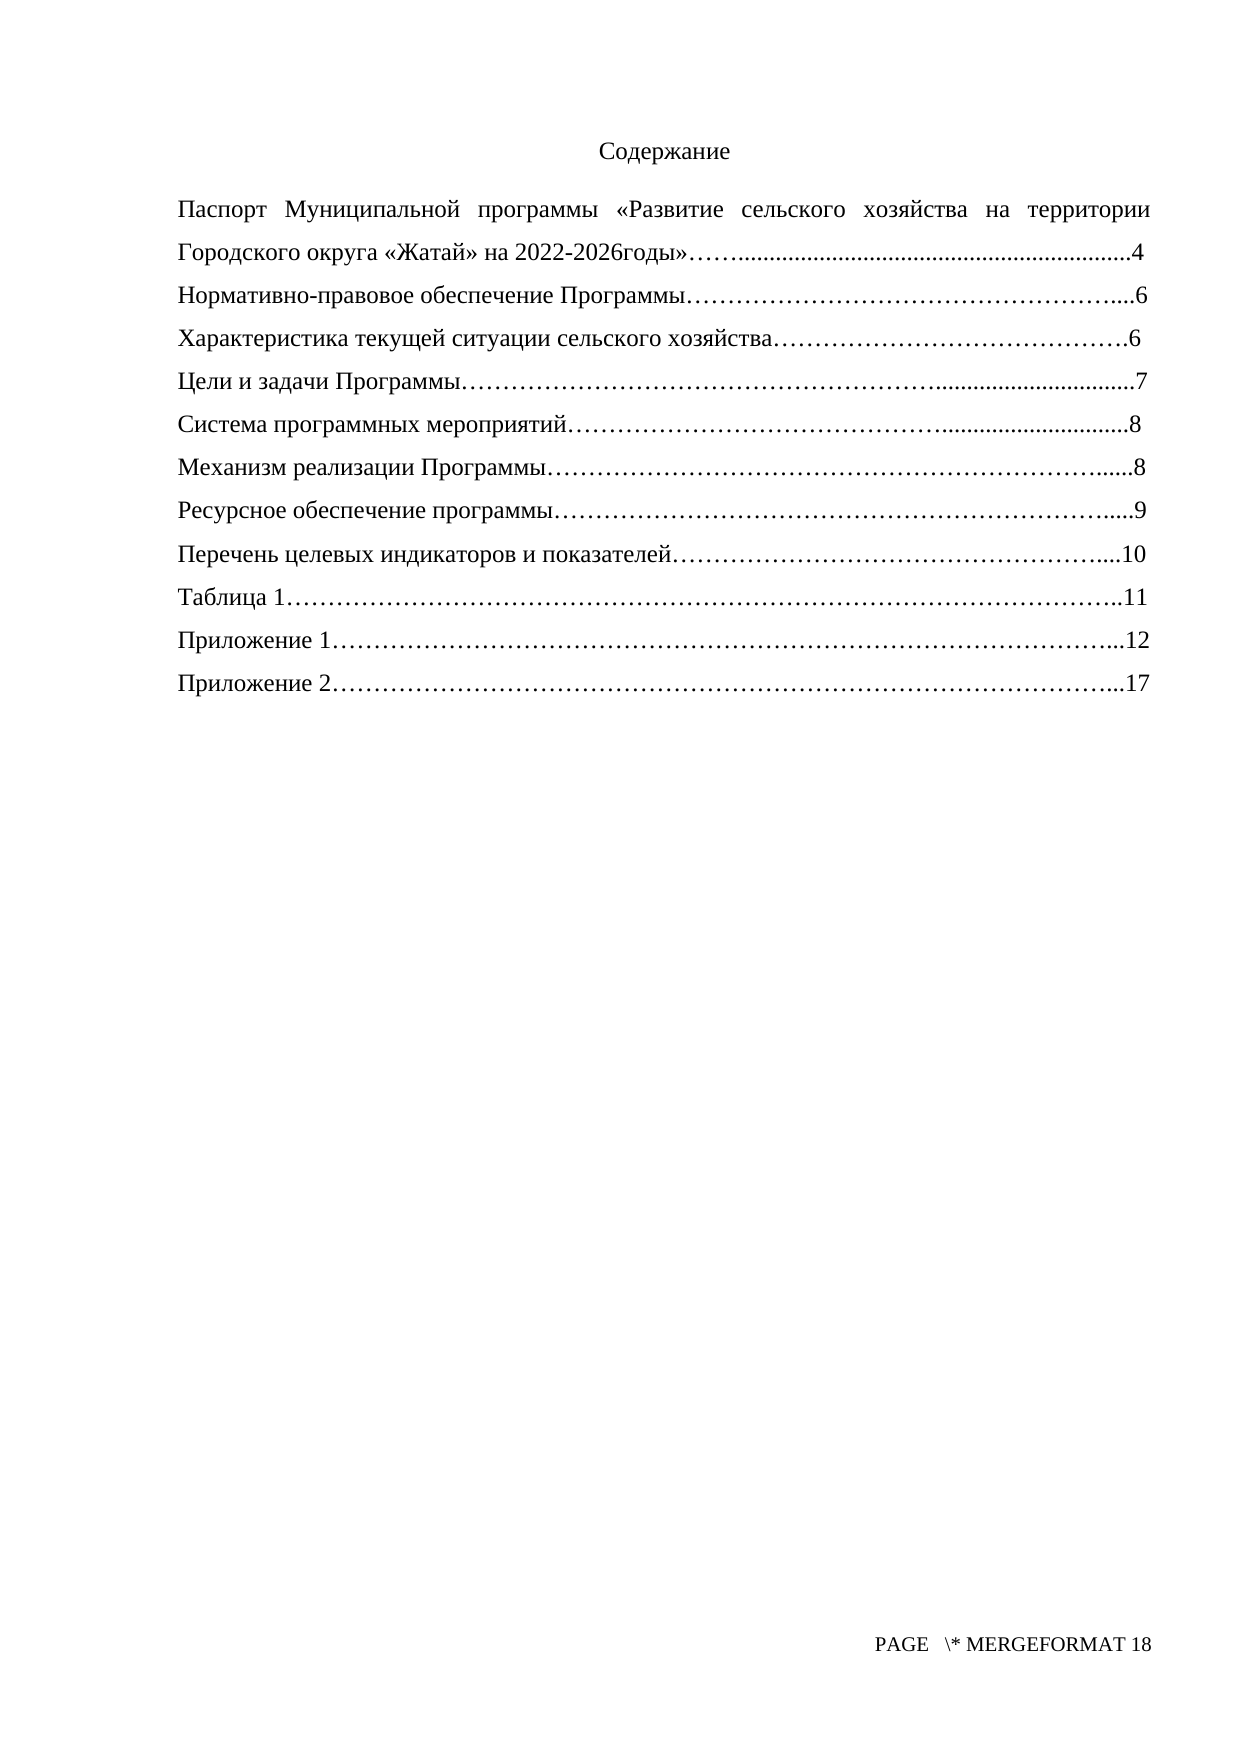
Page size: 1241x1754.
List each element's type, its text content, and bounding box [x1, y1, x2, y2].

text Таблица 1………………………………………………………………………………………..11 [177, 582, 1152, 611]
text Приложение 2…………………………………………………………………………………...17 [177, 668, 1152, 697]
text Нормативно-правовое обеспечение Программы……………………………………………....6 [177, 280, 1152, 309]
text Перечень целевых индикаторов и показателей……………………………………………....10 [177, 539, 1152, 567]
text Система программных мероприятий………………………………………..............................8 [177, 409, 1152, 438]
text Механизм реализации Программы…………………………………………………………......8 [177, 452, 1152, 481]
text Ресурсное обеспечение программы………………………………………………………….....9 [177, 496, 1152, 524]
text Приложение 1…………………………………………………………………………………...12 [177, 625, 1152, 654]
text Содержание [177, 136, 1152, 165]
text Паспорт Муниципальной программы «Развитие сельского хозяйства на территории Городского округа «Жатай» на 2022-2026годы»……...............................................................4 [177, 194, 1152, 266]
text Характеристика текущей ситуации сельского хозяйства…………………………………….6 [177, 323, 1152, 352]
text Цели и задачи Программы…………………………………………………................................7 [177, 366, 1152, 395]
